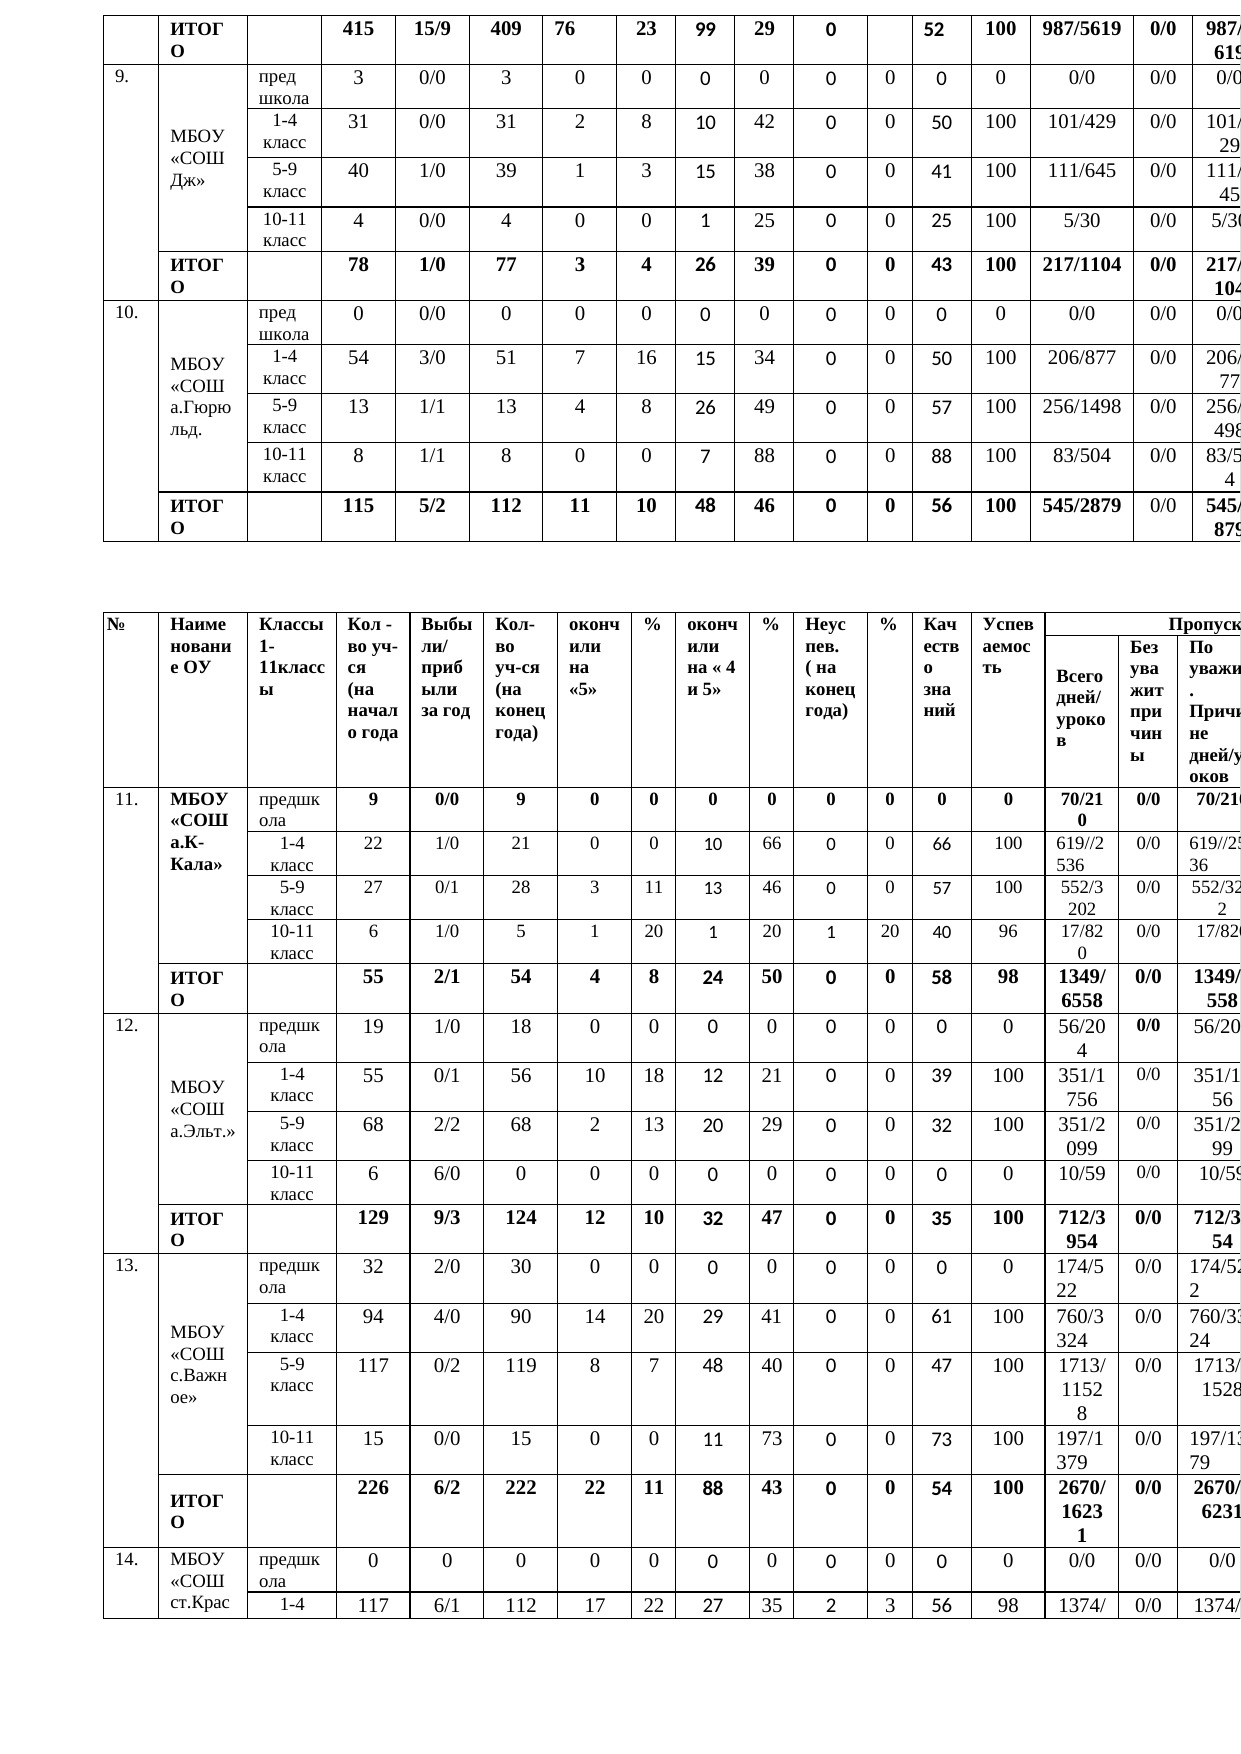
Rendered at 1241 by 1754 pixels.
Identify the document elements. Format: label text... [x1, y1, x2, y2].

table_cell 0/0 [1134, 158, 1192, 206]
table_cell [868, 16, 912, 64]
table_cell 6/0 [411, 1161, 483, 1204]
table_cell 0 [794, 16, 867, 64]
table_header Качество знаний [913, 613, 971, 787]
table_cell 1/0 [396, 158, 469, 206]
table_cell 0 [972, 1254, 1044, 1302]
table_cell 0 [794, 1353, 867, 1425]
table_cell 20 [868, 920, 912, 963]
table_cell 0 [868, 832, 912, 875]
table_cell 0 [868, 1161, 912, 1204]
table_cell 0 [794, 1161, 867, 1204]
table_cell 0 [868, 109, 912, 157]
table_cell МБОУ «СОШ ст.Красног.» [159, 1548, 247, 1618]
table_cell 0 [543, 301, 616, 344]
table_cell 0/0 [1119, 876, 1177, 919]
table_cell 51 [470, 345, 542, 393]
table_cell 0 [868, 394, 912, 442]
table_cell ИТОГО [159, 1205, 247, 1253]
table_cell 0 [617, 301, 675, 344]
table_cell 40 [913, 920, 971, 963]
table_cell 13 [470, 394, 542, 442]
table_cell 0/0 [1134, 252, 1192, 300]
table_cell 222 [484, 1475, 557, 1547]
table_cell 0 [632, 1426, 675, 1474]
table_cell 6 [337, 920, 409, 963]
table_cell 17/820 [1046, 920, 1118, 963]
table_cell 0 [617, 65, 675, 108]
table_cell 4/0 [411, 1304, 483, 1352]
table_cell 10/59 [1046, 1161, 1118, 1204]
table_cell 22 [337, 832, 409, 875]
table_cell 15/9 [396, 16, 469, 64]
table_cell 0/0 [1119, 1112, 1177, 1160]
table_cell 0/1 [411, 1063, 483, 1111]
table_cell 13 [676, 876, 749, 919]
table_cell 206/877 [1193, 345, 1240, 393]
table_cell 1/0 [396, 252, 469, 300]
table_cell 256/1498 [1193, 394, 1240, 442]
table_cell 351/1756 [1046, 1063, 1118, 1111]
table_cell 20 [676, 1112, 749, 1160]
table_cell 54 [913, 1475, 971, 1547]
table_cell 0/0 [1119, 1548, 1177, 1591]
table_cell 39 [913, 1063, 971, 1111]
table_cell 9/3 [411, 1205, 483, 1253]
table_header Кол -во уч-ся (на начало года [337, 613, 409, 787]
table_cell 117 [337, 1593, 409, 1618]
table_cell 619//2536 [1046, 832, 1118, 875]
table_cell ИТОГО [159, 964, 247, 1012]
table_cell МБОУ «СОШ Дж» [159, 65, 247, 251]
table_cell 90 [484, 1304, 557, 1352]
table_cell [248, 493, 321, 541]
table_cell 0 [794, 876, 867, 919]
table_cell 30 [484, 1254, 557, 1302]
table_cell 46 [750, 876, 793, 919]
table_cell 0 [868, 345, 912, 393]
table_cell 0/0 [1134, 493, 1192, 541]
table_cell 0/0 [1134, 208, 1192, 251]
table_cell 0 [794, 443, 867, 491]
table_cell 0 [470, 301, 542, 344]
table_cell 0 [794, 493, 867, 541]
table_cell 15 [676, 345, 734, 393]
table_cell 760/3324 [1178, 1304, 1240, 1352]
table_cell 15 [337, 1426, 409, 1474]
table_cell 20 [632, 920, 675, 963]
table_cell 0 [794, 1254, 867, 1302]
table_cell 545/2879 [1193, 493, 1240, 541]
table_cell 0 [676, 788, 749, 831]
table_cell 14. [104, 1548, 158, 1618]
table_cell МБОУ «СОШ а.К-Кала» [159, 788, 247, 963]
table_cell 101/429 [1193, 109, 1240, 157]
table_header Наименование ОУ [159, 613, 247, 787]
table_cell 100 [972, 208, 1030, 251]
table_cell 38 [735, 158, 793, 206]
table_cell 0/0 [396, 65, 469, 108]
table_cell 0/2 [411, 1353, 483, 1425]
table_cell 545/2879 [1031, 493, 1133, 541]
table_cell 10-11 класс [248, 1161, 336, 1204]
table_cell 40 [322, 158, 395, 206]
table_header Неуспев. ( на конец года) [794, 613, 867, 787]
table_cell 32 [913, 1112, 971, 1160]
table_cell 18 [484, 1014, 557, 1062]
table_cell 0 [868, 1112, 912, 1160]
table_cell 100 [972, 1426, 1044, 1474]
table_cell 0 [558, 1548, 631, 1591]
table_cell 56 [913, 493, 971, 541]
table_cell 0 [558, 1161, 631, 1204]
table_cell 27 [676, 1593, 749, 1618]
table_cell 3 [543, 252, 616, 300]
table_cell 6 [337, 1161, 409, 1204]
table_cell 0/0 [396, 208, 469, 251]
table_cell 10-11 класс [248, 443, 321, 491]
table_cell 0 [543, 208, 616, 251]
table_cell 0 [868, 964, 912, 1012]
table_cell 1/1 [396, 443, 469, 491]
table_cell 17/820 [1178, 920, 1240, 963]
table_cell 12 [676, 1063, 749, 1111]
table_header Кол-во уч-ся (на конец года) [484, 613, 557, 787]
table_cell 217/1104 [1031, 252, 1133, 300]
table_cell 0/0 [1119, 920, 1177, 963]
table_cell 66 [913, 832, 971, 875]
table_cell 0 [868, 1304, 912, 1352]
table_cell 0/1 [411, 876, 483, 919]
table_cell 1713/11528 [1046, 1353, 1118, 1425]
table_cell 25 [913, 208, 971, 251]
table_cell 100 [972, 876, 1044, 919]
table_cell 206/877 [1031, 345, 1133, 393]
table_cell 10 [676, 109, 734, 157]
table_cell 0 [972, 1548, 1044, 1591]
table_cell 0/0 [1134, 65, 1192, 108]
table_cell 10 [676, 832, 749, 875]
table_cell 2670/16231 [1178, 1475, 1240, 1547]
table_cell 29 [735, 16, 793, 64]
table_cell 99 [676, 16, 734, 64]
table_cell МБОУ «СОШ а.Эльт.» [159, 1014, 247, 1204]
table_cell 10/59 [1178, 1161, 1240, 1204]
table_cell 57 [913, 876, 971, 919]
table_cell 9. [104, 65, 158, 300]
table_cell 0/0 [1046, 1548, 1118, 1591]
table_cell 117 [337, 1353, 409, 1425]
table_cell 1/0 [411, 832, 483, 875]
table_cell 76 [543, 16, 616, 64]
table_cell 52 [913, 16, 971, 64]
table_cell предшкола [248, 65, 321, 108]
table_cell 25 [735, 208, 793, 251]
table_cell 0 [868, 1548, 912, 1591]
table_cell 4 [322, 208, 395, 251]
table_cell 48 [676, 493, 734, 541]
table_cell ИТОГО [159, 252, 247, 300]
table_cell 1 [794, 920, 867, 963]
table_cell 0 [558, 832, 631, 875]
table_cell 0 [868, 208, 912, 251]
table_cell 1349/6558 [1178, 964, 1240, 1012]
table_cell 0 [913, 788, 971, 831]
table_cell предшкола [248, 1254, 336, 1302]
table_cell 7 [632, 1353, 675, 1425]
table_cell 31 [470, 109, 542, 157]
table_cell 10 [617, 493, 675, 541]
table_cell 0 [543, 65, 616, 108]
table_cell 31 [322, 109, 395, 157]
table_cell 0 [972, 788, 1044, 831]
table_cell 0/0 [411, 1426, 483, 1474]
table_cell 11 [632, 876, 675, 919]
table_cell 0/0 [1134, 109, 1192, 157]
table_cell 100 [972, 345, 1030, 393]
table_cell 0 [676, 1254, 749, 1302]
table_cell 1-4 класс [248, 109, 321, 157]
table_cell 0 [868, 1426, 912, 1474]
table_cell 100 [972, 832, 1044, 875]
table_cell 0 [794, 1205, 867, 1253]
table_header Выбыли/ прибыли за год [411, 613, 483, 787]
table_cell 100 [972, 394, 1030, 442]
table_cell 987/5619 [1031, 16, 1133, 64]
table_cell 32 [676, 1205, 749, 1253]
table_cell 10 [558, 1063, 631, 1111]
table_cell 5/2 [396, 493, 469, 541]
table_cell 112 [470, 493, 542, 541]
table_cell 13. [104, 1254, 158, 1547]
table_cell 2/1 [411, 964, 483, 1012]
table_cell 0 [972, 301, 1030, 344]
table_cell 0/0 [1134, 345, 1192, 393]
table_cell 56 [913, 1593, 971, 1618]
table_cell 1-4 класс [248, 832, 336, 875]
table_cell 100 [972, 1353, 1044, 1425]
table_cell 12 [558, 1205, 631, 1253]
table_cell 0 [913, 1548, 971, 1591]
table_cell 987/5619 [1193, 16, 1240, 64]
table_cell 68 [484, 1112, 557, 1160]
table_cell 0 [794, 1014, 867, 1062]
table_cell 197/1379 [1046, 1426, 1118, 1474]
table_cell 5 [484, 920, 557, 963]
table_cell 0/0 [1119, 1254, 1177, 1302]
table_cell 34 [735, 345, 793, 393]
table_cell 19 [337, 1014, 409, 1062]
table_cell 0 [735, 301, 793, 344]
table_header Пропуски [1046, 613, 1240, 635]
table_cell 0 [484, 1548, 557, 1591]
table_cell 0 [868, 65, 912, 108]
table_cell 0 [794, 158, 867, 206]
table_cell 6/1 [411, 1593, 483, 1618]
table_cell 8 [470, 443, 542, 491]
table_cell 0/0 [1119, 1161, 1177, 1204]
table_cell 1349/6558 [1046, 964, 1118, 1012]
table_cell 15 [676, 158, 734, 206]
table_cell 4 [617, 252, 675, 300]
table_cell 56/204 [1178, 1014, 1240, 1062]
table_cell 100 [972, 1112, 1044, 1160]
table_cell 0 [913, 301, 971, 344]
table_cell 3 [868, 1593, 912, 1618]
table_cell 5/30 [1193, 208, 1240, 251]
table_cell 0 [558, 788, 631, 831]
table_cell 47 [913, 1353, 971, 1425]
table_cell 10. [104, 301, 158, 541]
table_cell 35 [913, 1205, 971, 1253]
table_cell 57 [913, 394, 971, 442]
table_cell 39 [470, 158, 542, 206]
table_cell 0 [676, 65, 734, 108]
table_cell 100 [972, 443, 1030, 491]
table_cell 10 [632, 1205, 675, 1253]
table_cell 22 [558, 1475, 631, 1547]
table_cell 0 [632, 1014, 675, 1062]
table_cell 0/0 [1119, 832, 1177, 875]
table_cell 1/0 [411, 920, 483, 963]
table_cell 14 [558, 1304, 631, 1352]
table_cell 10-11 класс [248, 1426, 336, 1474]
table_cell 46 [735, 493, 793, 541]
table_cell 68 [337, 1112, 409, 1160]
table_cell 70/210 [1178, 788, 1240, 831]
table_cell 20 [632, 1304, 675, 1352]
table_cell 10-11 класс [248, 208, 321, 251]
table_cell 0 [750, 1254, 793, 1302]
table_cell 0 [794, 1304, 867, 1352]
table_cell 226 [337, 1475, 409, 1547]
table_cell 100 [972, 252, 1030, 300]
table_cell 0/0 [1119, 1304, 1177, 1352]
table_cell предшкола [248, 1014, 336, 1062]
table_cell 0 [913, 65, 971, 108]
table_cell 1-4 класс [248, 1063, 336, 1111]
table_cell 26 [676, 394, 734, 442]
table_cell 0 [558, 1014, 631, 1062]
table_cell 11. [104, 788, 158, 1012]
table_cell 119 [484, 1353, 557, 1425]
table_cell 1-4 класс [248, 1304, 336, 1352]
table_cell 0 [868, 493, 912, 541]
table_cell 0 [868, 158, 912, 206]
table_cell 351/2099 [1046, 1112, 1118, 1160]
table_cell 0 [794, 1475, 867, 1547]
table_cell 0 [484, 1161, 557, 1204]
table_cell 0/0 [1193, 65, 1240, 108]
table_cell 32 [337, 1254, 409, 1302]
table_cell 112 [484, 1593, 557, 1618]
table_cell 83/504 [1031, 443, 1133, 491]
table_cell 5-9 класс [248, 1353, 336, 1425]
table_cell 0 [868, 443, 912, 491]
table_cell 1374/6332 [1046, 1593, 1118, 1618]
table_cell 0 [632, 788, 675, 831]
table_cell 0 [750, 1161, 793, 1204]
table_cell [248, 1205, 336, 1253]
table_cell 27 [337, 876, 409, 919]
table_cell 0 [558, 1254, 631, 1302]
table_cell 73 [913, 1426, 971, 1474]
table_cell 0 [750, 1014, 793, 1062]
table_cell 619//2536 [1178, 832, 1240, 875]
table_cell 0 [337, 1548, 409, 1591]
table_cell 0 [735, 65, 793, 108]
table_cell 0/0 [1119, 1426, 1177, 1474]
table_cell 0/0 [1119, 964, 1177, 1012]
table_cell 0/0 [396, 109, 469, 157]
table_cell 174/522 [1046, 1254, 1118, 1302]
table_cell 5-9 класс [248, 1112, 336, 1160]
table_cell 217/1104 [1193, 252, 1240, 300]
table_cell 0 [794, 1548, 867, 1591]
table_cell 0 [794, 1112, 867, 1160]
table_cell Всего дней/уроков [1046, 636, 1118, 787]
table_cell 0 [794, 109, 867, 157]
table_cell Без уважит причины [1119, 636, 1177, 787]
table_cell 23 [617, 16, 675, 64]
table_cell 29 [750, 1112, 793, 1160]
table_cell 11 [632, 1475, 675, 1547]
table_cell 2/0 [411, 1254, 483, 1302]
table_cell 0/0 [1119, 1593, 1177, 1618]
table_cell 21 [750, 1063, 793, 1111]
table_cell 124 [484, 1205, 557, 1253]
table_cell 26 [676, 252, 734, 300]
table_header окончили на «5» [558, 613, 631, 787]
table_header % [750, 613, 793, 787]
table_cell 5/30 [1031, 208, 1133, 251]
table_cell 0 [868, 788, 912, 831]
table_cell МБОУ «СОШ с.Важное» [159, 1254, 247, 1474]
table_cell 351/2099 [1178, 1112, 1240, 1160]
table_cell 1 [543, 158, 616, 206]
table_cell 1/0 [411, 1014, 483, 1062]
table_cell 61 [913, 1304, 971, 1352]
table_cell 0 [750, 1548, 793, 1591]
table_cell 29 [676, 1304, 749, 1352]
table_cell 50 [913, 109, 971, 157]
table_cell 10-11 класс [248, 920, 336, 963]
table_cell 0/0 [1119, 1475, 1177, 1547]
table_cell 0/0 [411, 788, 483, 831]
table_cell 0 [868, 301, 912, 344]
table_cell 0 [913, 1254, 971, 1302]
table_cell 0 [676, 1161, 749, 1204]
table_cell 100 [972, 1475, 1044, 1547]
table_cell 0 [868, 1063, 912, 1111]
table_cell 4 [543, 394, 616, 442]
table_cell 256/1498 [1031, 394, 1133, 442]
table_cell 7 [543, 345, 616, 393]
table_cell 0/0 [1119, 1205, 1177, 1253]
table_cell 1/1 [396, 394, 469, 442]
table_cell 94 [337, 1304, 409, 1352]
table_cell 1-4 класс [248, 345, 321, 393]
table_cell 2 [558, 1112, 631, 1160]
table_cell 8 [617, 109, 675, 157]
table_cell 409 [470, 16, 542, 64]
table_header Успеваемость [972, 613, 1044, 787]
table_cell 100 [972, 109, 1030, 157]
table_cell 0 [558, 1426, 631, 1474]
table_cell 96 [972, 920, 1044, 963]
table_cell 43 [750, 1475, 793, 1547]
table_cell 8 [322, 443, 395, 491]
table_cell 129 [337, 1205, 409, 1253]
table_cell 20 [750, 920, 793, 963]
table_cell 0 [868, 876, 912, 919]
table_cell 0 [972, 1014, 1044, 1062]
table_cell 11 [676, 1426, 749, 1474]
table_cell 56 [484, 1063, 557, 1111]
table_header Классы 1-11классы [248, 613, 336, 787]
table_cell 73 [750, 1426, 793, 1474]
table_cell 0 [794, 65, 867, 108]
table_cell 0 [913, 1014, 971, 1062]
table_cell 55 [337, 1063, 409, 1111]
table_cell [248, 1475, 336, 1547]
table_cell 56/204 [1046, 1014, 1118, 1062]
table_cell 50 [750, 964, 793, 1012]
table_cell 54 [322, 345, 395, 393]
table_cell 42 [735, 109, 793, 157]
table_cell 0 [794, 788, 867, 831]
table_cell 1 [676, 920, 749, 963]
table_cell ИТОГО [159, 1475, 247, 1547]
table_cell 54 [484, 964, 557, 1012]
table_cell 98 [972, 1593, 1044, 1618]
table_cell 9 [337, 788, 409, 831]
table_cell 0 [543, 443, 616, 491]
table_cell ИТОГО [159, 493, 247, 541]
table_header % [632, 613, 675, 787]
table_cell 0 [750, 788, 793, 831]
table_cell 0/0 [1119, 1063, 1177, 1111]
table_cell 0 [794, 345, 867, 393]
table_cell 0 [868, 1205, 912, 1253]
table_cell 351/1756 [1178, 1063, 1240, 1111]
table_cell 0 [972, 65, 1030, 108]
table_cell 0 [868, 252, 912, 300]
table_cell 2/2 [411, 1112, 483, 1160]
table_cell 0 [794, 252, 867, 300]
table_cell 7 [676, 443, 734, 491]
table_cell 100 [972, 158, 1030, 206]
table_cell 3 [322, 65, 395, 108]
table_cell 70/210 [1046, 788, 1118, 831]
table_cell 2 [794, 1593, 867, 1618]
table_cell 39 [735, 252, 793, 300]
table_cell 0 [617, 208, 675, 251]
table_cell 12. [104, 1014, 158, 1253]
table_cell 88 [913, 443, 971, 491]
table_cell 0/0 [1119, 1014, 1177, 1062]
table_cell 100 [972, 1304, 1044, 1352]
table_cell 88 [676, 1475, 749, 1547]
table_cell 174/522 [1178, 1254, 1240, 1302]
table_cell 5-9 класс [248, 394, 321, 442]
table_cell 100 [972, 1205, 1044, 1253]
table_cell По уважит. Причине дней/уроков [1178, 636, 1240, 787]
table_cell 1 [558, 920, 631, 963]
table_cell 4 [470, 208, 542, 251]
table_cell 197/1379 [1178, 1426, 1240, 1474]
table_cell 712/3954 [1046, 1205, 1118, 1253]
table_cell предшкола [248, 301, 321, 344]
table_cell 552/3202 [1178, 876, 1240, 919]
table_cell 760/3324 [1046, 1304, 1118, 1352]
table_cell 48 [676, 1353, 749, 1425]
table_cell 21 [484, 832, 557, 875]
table_cell 5-9 класс [248, 158, 321, 206]
table_cell 8 [558, 1353, 631, 1425]
table_cell 0 [794, 301, 867, 344]
table_cell 0 [632, 1161, 675, 1204]
table_cell 0 [794, 394, 867, 442]
table_cell 98 [972, 964, 1044, 1012]
table_cell 18 [632, 1063, 675, 1111]
table_cell [248, 252, 321, 300]
table_cell 24 [676, 964, 749, 1012]
table_cell 3 [617, 158, 675, 206]
table_header № [104, 613, 158, 787]
table_cell 0 [632, 832, 675, 875]
table_cell 0 [794, 1063, 867, 1111]
table_cell 1 [676, 208, 734, 251]
table_cell 88 [735, 443, 793, 491]
table_cell 77 [470, 252, 542, 300]
table_cell 0 [676, 1014, 749, 1062]
table_cell 0 [972, 1161, 1044, 1204]
table_cell 58 [913, 964, 971, 1012]
table_cell МБОУ «СОШ а.Гюрюльд. [159, 301, 247, 491]
table_cell 0/0 [396, 301, 469, 344]
table_cell 415 [322, 16, 395, 64]
table_cell 6/2 [411, 1475, 483, 1547]
table_cell 0 [794, 1426, 867, 1474]
table_cell 0 [617, 443, 675, 491]
table_cell 0 [632, 1254, 675, 1302]
table_cell 552/3202 [1046, 876, 1118, 919]
table_cell 1713/11528 [1178, 1353, 1240, 1425]
table_cell 16 [617, 345, 675, 393]
table_cell 0/0 [1134, 301, 1192, 344]
table_cell 83/504 [1193, 443, 1240, 491]
table_cell 40 [750, 1353, 793, 1425]
table_cell 35 [750, 1593, 793, 1618]
table_cell 0 [322, 301, 395, 344]
table_cell 0 [676, 1548, 749, 1591]
table_cell 0 [913, 1161, 971, 1204]
table_cell 0 [868, 1475, 912, 1547]
table_cell 0/0 [1193, 301, 1240, 344]
table_cell 55 [337, 964, 409, 1012]
table_cell 3 [470, 65, 542, 108]
table_cell 22 [632, 1593, 675, 1618]
table_cell 41 [750, 1304, 793, 1352]
table_cell 712/3954 [1178, 1205, 1240, 1253]
table_cell 15 [484, 1426, 557, 1474]
table_cell [248, 16, 321, 64]
table_cell 0 [868, 1254, 912, 1302]
table_cell 0/0 [1031, 65, 1133, 108]
table_cell 0 [794, 208, 867, 251]
table_cell 2670/16231 [1046, 1475, 1118, 1547]
table_cell 66 [750, 832, 793, 875]
table_cell 101/429 [1031, 109, 1133, 157]
table_cell 0 [794, 964, 867, 1012]
table_cell [248, 964, 336, 1012]
table_cell 0/0 [1031, 301, 1133, 344]
table_header % [868, 613, 912, 787]
table_cell 1-4 класс [248, 1593, 336, 1618]
table_cell 0/0 [1119, 1353, 1177, 1425]
table_cell 47 [750, 1205, 793, 1253]
table_cell 0/0 [1119, 788, 1177, 831]
table_cell 9 [484, 788, 557, 831]
table_cell 0 [868, 1353, 912, 1425]
table_cell 8 [632, 964, 675, 1012]
table_cell 8 [617, 394, 675, 442]
table_cell 0 [632, 1548, 675, 1591]
table_cell 4 [558, 964, 631, 1012]
table_cell 2 [543, 109, 616, 157]
table_cell 0 [676, 301, 734, 344]
table_cell 13 [322, 394, 395, 442]
table_cell предшкола [248, 1548, 336, 1591]
table_cell 0/0 [1134, 443, 1192, 491]
table_cell 28 [484, 876, 557, 919]
table_cell 3/0 [396, 345, 469, 393]
table_cell 100 [972, 1063, 1044, 1111]
table_cell 41 [913, 158, 971, 206]
table_cell 0/0 [1134, 16, 1192, 64]
table_cell 17 [558, 1593, 631, 1618]
table_cell предшкола [248, 788, 336, 831]
table_cell 0 [411, 1548, 483, 1591]
table_cell 0/0 [1178, 1548, 1240, 1591]
table_cell 3 [558, 876, 631, 919]
table_cell 78 [322, 252, 395, 300]
table_cell 1374/6332 [1178, 1593, 1240, 1618]
table_cell 100 [972, 16, 1030, 64]
table_cell 111/645 [1193, 158, 1240, 206]
table_cell 50 [913, 345, 971, 393]
table_cell ИТОГО [159, 16, 247, 64]
table_cell 13 [632, 1112, 675, 1160]
table_cell 100 [972, 493, 1030, 541]
table_cell 0/0 [1134, 394, 1192, 442]
table_cell 49 [735, 394, 793, 442]
table_cell 0 [868, 1014, 912, 1062]
table_cell 0 [794, 832, 867, 875]
table_cell 43 [913, 252, 971, 300]
table_cell 115 [322, 493, 395, 541]
table_header окончили на « 4 и 5» [676, 613, 749, 787]
table_cell 5-9 класс [248, 876, 336, 919]
table_cell 11 [543, 493, 616, 541]
table_cell 111/645 [1031, 158, 1133, 206]
